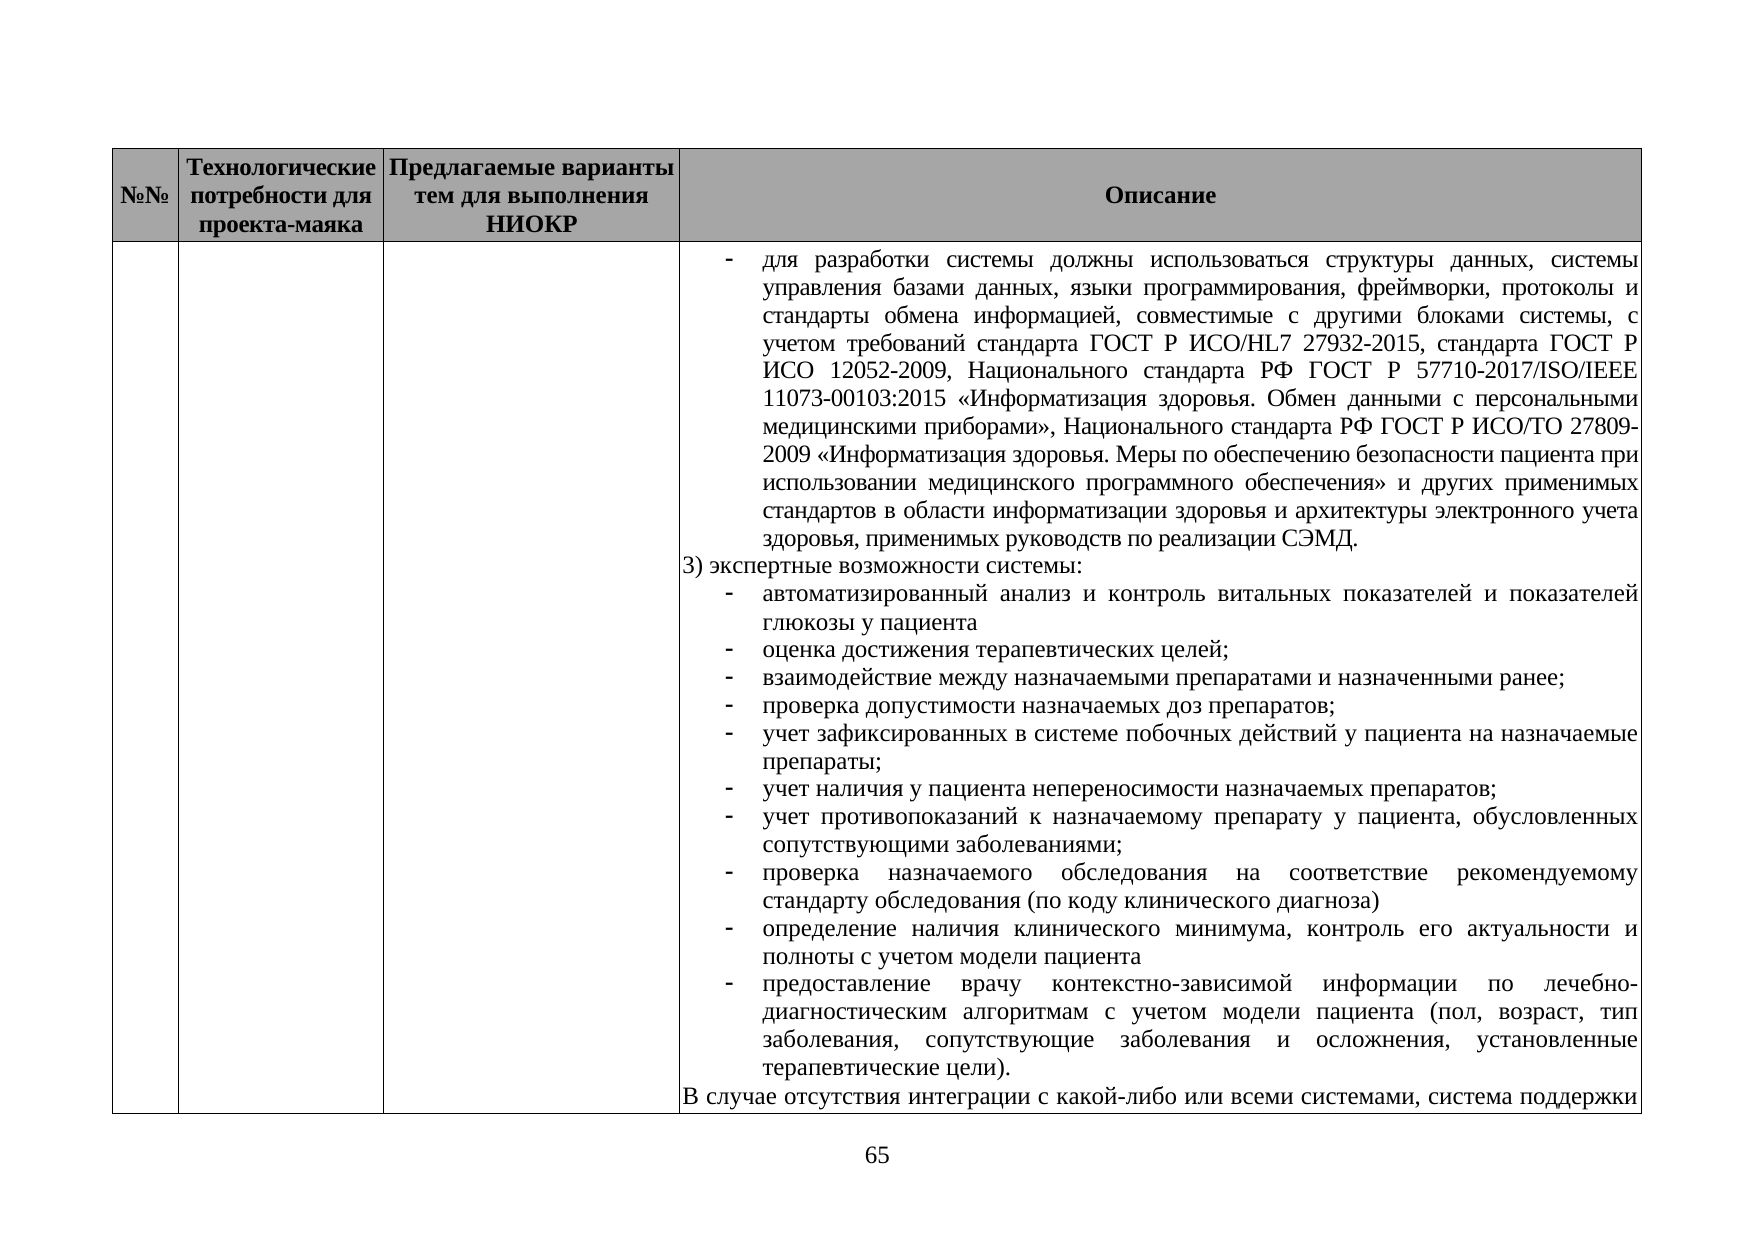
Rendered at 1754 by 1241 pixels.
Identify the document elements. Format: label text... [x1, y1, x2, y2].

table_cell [680, 242, 1641, 1113]
table_header Описание [680, 149, 1641, 241]
table_header Технологические потребности для проекта-маяка [179, 149, 383, 241]
table_cell [113, 242, 178, 1113]
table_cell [384, 242, 679, 1113]
table_header №№ [113, 149, 178, 241]
table_header Предлагаемые варианты тем для выполнения НИОКР [384, 149, 679, 241]
